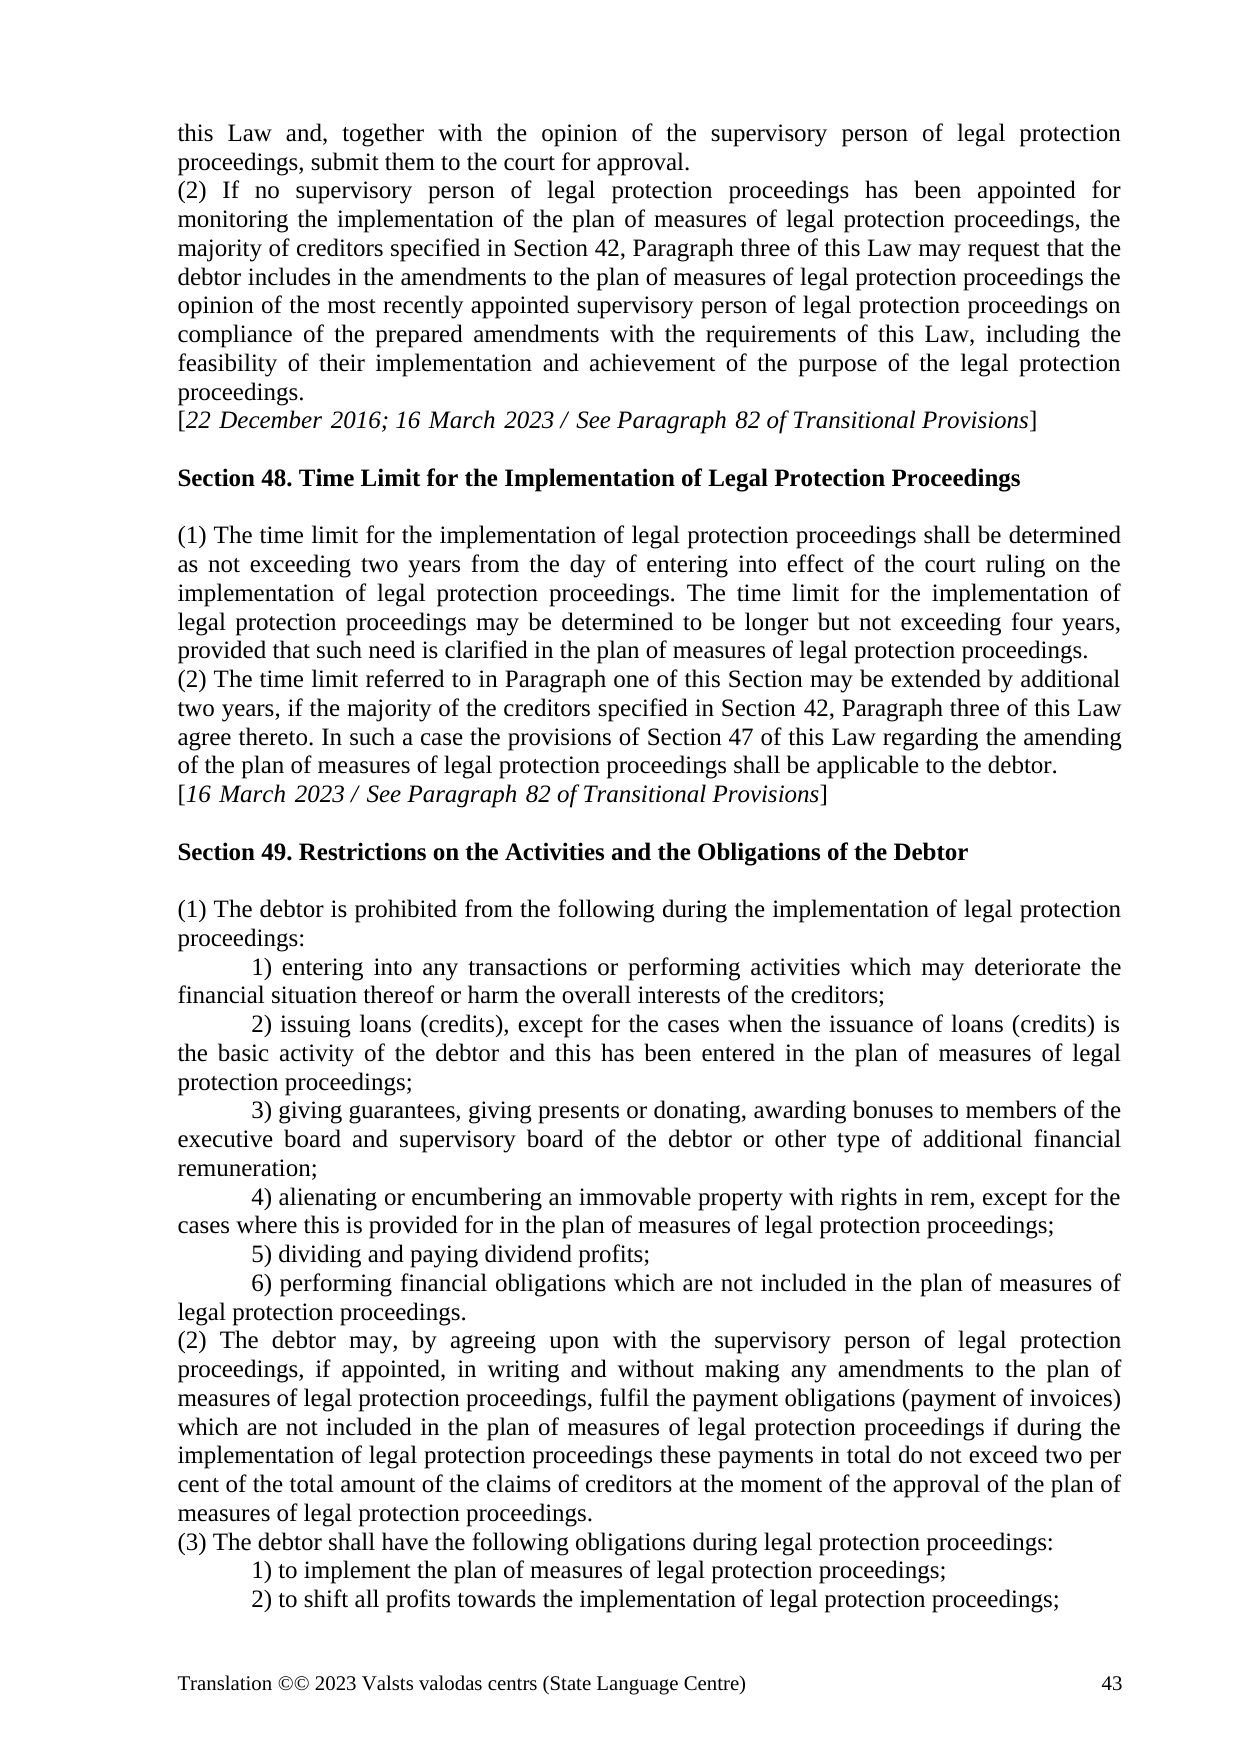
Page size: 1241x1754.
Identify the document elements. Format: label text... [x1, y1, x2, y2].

text 5) dividing and paying dividend profits; [177, 1239, 1122, 1268]
text (1) The debtor is prohibited from the following during the implementation of legal protection proceedings: [177, 894, 1122, 952]
text 4) alienating or encumbering an immovable property with rights in rem, except for the cases where this is provided for in the plan of measures of legal protection proceedings; [177, 1182, 1122, 1239]
text (3) The debtor shall have the following obligations during legal protection proceedings: [177, 1527, 1122, 1556]
text 3) giving guarantees, giving presents or donating, awarding bonuses to members of the executive board and supervisory board of the debtor or other type of additional financial remuneration; [177, 1096, 1122, 1182]
text Section 49. Restrictions on the Activities and the Obligations of the Debtor [177, 837, 1122, 866]
text [22 December 2016; 16 March 2023 / See Paragraph 82 of Transitional Provisions] [177, 406, 1122, 434]
text 1) entering into any transactions or performing activities which may deteriorate the financial situation thereof or harm the overall interests of the creditors; [177, 952, 1122, 1009]
text (1) The time limit for the implementation of legal protection proceedings shall be determined as not exceeding two years from the day of entering into effect of the court ruling on the implementation of legal protection proceedings. The time limit for the implementation of legal protection proceedings may be determined to be longer but not exceeding four years, provided that such need is clarified in the plan of measures of legal protection proceedings. [177, 521, 1122, 664]
text (2) The time limit referred to in Paragraph one of this Section may be extended by additional two years, if the majority of the creditors specified in Section 42, Paragraph three of this Law agree thereto. In such a case the provisions of Section 47 of this Law regarding the amending of the plan of measures of legal protection proceedings shall be applicable to the debtor. [177, 664, 1122, 779]
text 2) issuing loans (credits), except for the cases when the issuance of loans (credits) is the basic activity of the debtor and this has been entered in the plan of measures of legal protection proceedings; [177, 1009, 1122, 1096]
text 6) performing financial obligations which are not included in the plan of measures of legal protection proceedings. [177, 1268, 1122, 1326]
text 2) to shift all profits towards the implementation of legal protection proceedings; [177, 1584, 1122, 1613]
text [16 March 2023 / See Paragraph 82 of Transitional Provisions] [177, 779, 1122, 808]
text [177, 118, 1122, 176]
text (2) The debtor may, by agreeing upon with the supervisory person of legal protection proceedings, if appointed, in writing and without making any amendments to the plan of measures of legal protection proceedings, fulfil the payment obligations (payment of invoices) which are not included in the plan of measures of legal protection proceedings if during the implementation of legal protection proceedings these payments in total do not exceed two per cent of the total amount of the claims of creditors at the moment of the approval of the plan of measures of legal protection proceedings. [177, 1326, 1122, 1527]
text Section 48. Time Limit for the Implementation of Legal Protection Proceedings [177, 463, 1122, 492]
text 1) to implement the plan of measures of legal protection proceedings; [177, 1556, 1122, 1584]
text (2) If no supervisory person of legal protection proceedings has been appointed for monitoring the implementation of the plan of measures of legal protection proceedings, the majority of creditors specified in Section 42, Paragraph three of this Law may request that the debtor includes in the amendments to the plan of measures of legal protection proceedings the opinion of the most recently appointed supervisory person of legal protection proceedings on compliance of the prepared amendments with the requirements of this Law, including the feasibility of their implementation and achievement of the purpose of the legal protection proceedings. [177, 176, 1122, 406]
